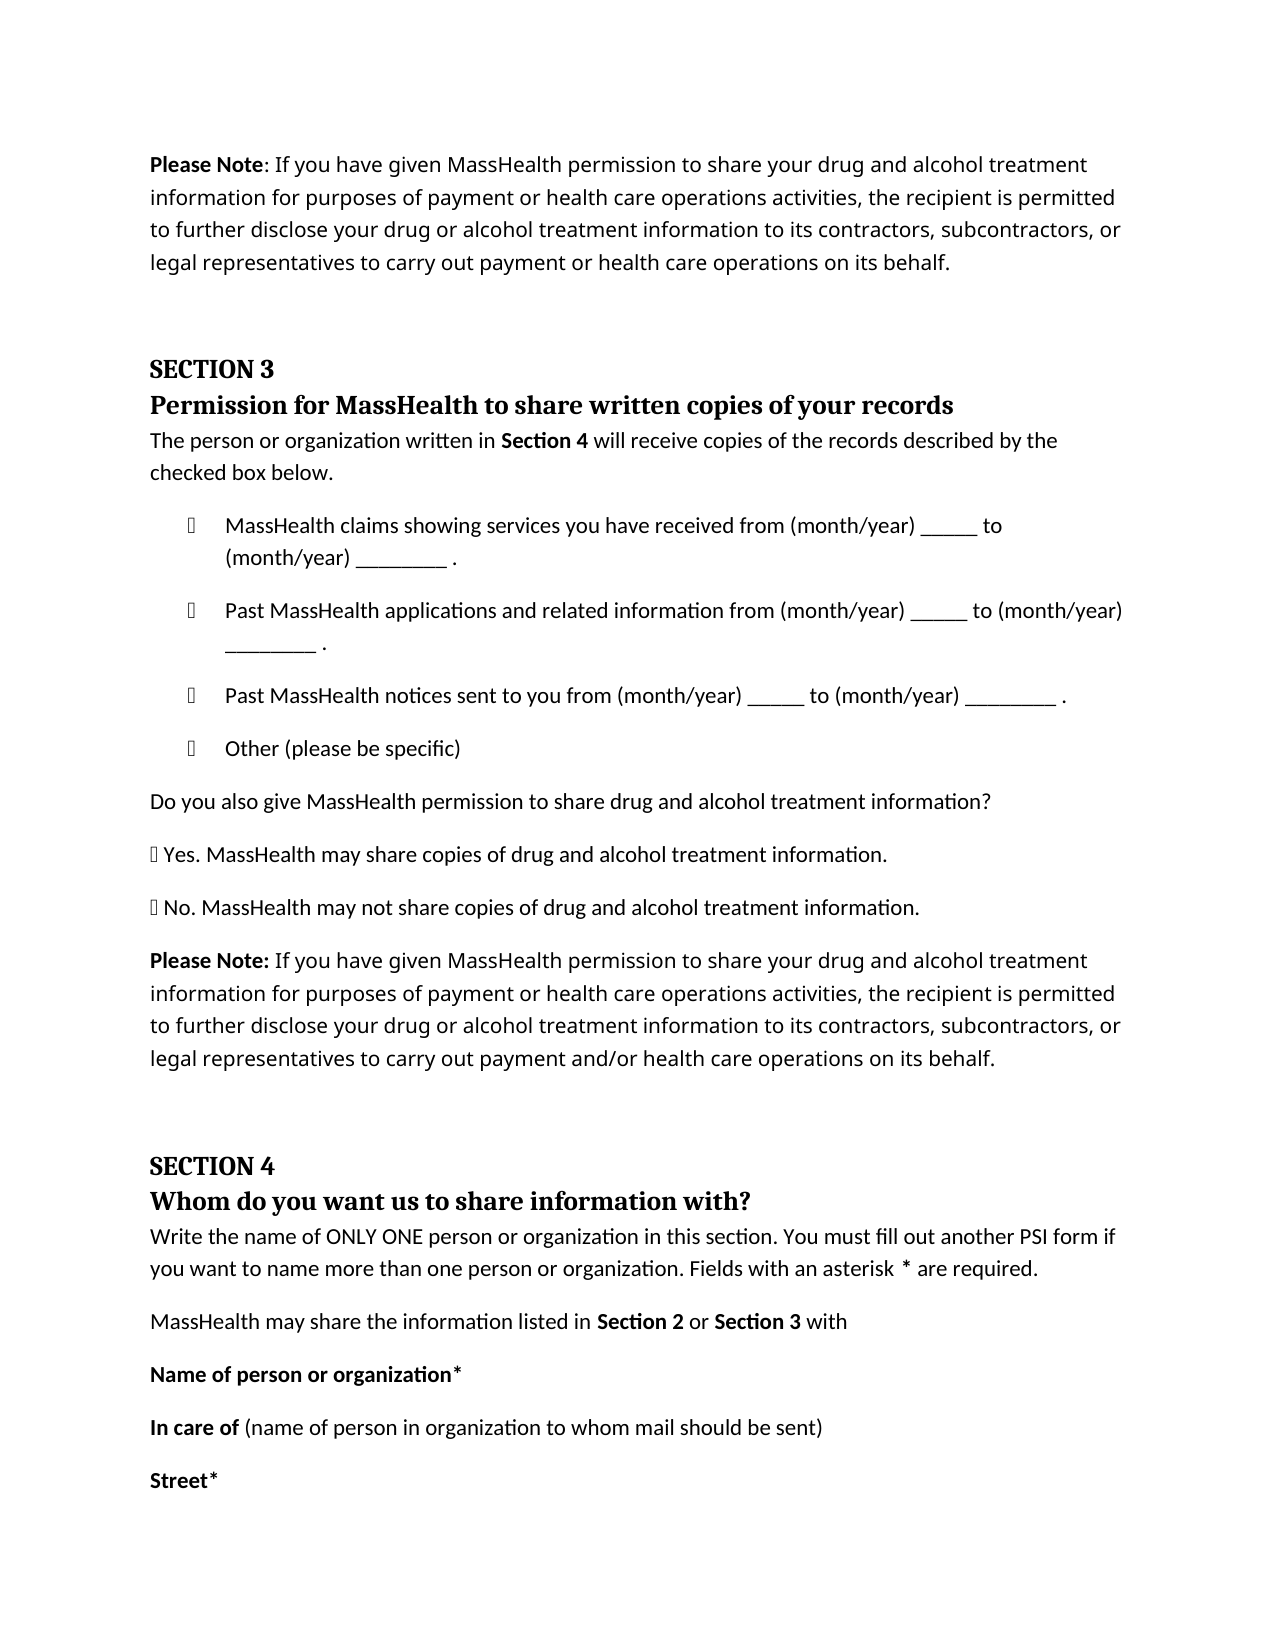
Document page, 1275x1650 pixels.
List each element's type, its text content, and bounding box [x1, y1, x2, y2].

text Please Note: If you have given MassHealth permission to share your drug and alcohol treatment information for purposes of payment or health care operations activities, the recipient is permitted to further disclose your drug or alcohol treatment information to its contractors, subcontractors, or legal representatives to carry out payment or health care operations on its behalf. [150, 150, 1125, 276]
list Past MassHealth applications and related information from (month/year) _____ to (month/year) ________ . [187, 596, 1125, 656]
text Do you also give MassHealth permission to share drug and alcohol treatment information? [150, 787, 1125, 815]
text Street* [150, 1466, 1125, 1494]
subtitle SECTION 3 Permission for MassHealth to share written copies of your records [150, 354, 1125, 421]
list MassHealth claims showing services you have received from (month/year) _____ to (month/year) ________ . [187, 511, 1125, 571]
text No. MassHealth may not share copies of drug and alcohol treatment information. [150, 893, 1125, 921]
subtitle SECTION 4 Whom do you want us to share information with? [150, 1151, 1125, 1218]
list Past MassHealth notices sent to you from (month/year) _____ to (month/year) ________ . [187, 681, 1125, 709]
text Yes. MassHealth may share copies of drug and alcohol treatment information. [150, 840, 1125, 868]
text In care of (name of person in organization to whom mail should be sent) [150, 1413, 1125, 1441]
text Name of person or organization* [150, 1360, 1125, 1388]
text The person or organization written in Section 4 will receive copies of the records described by the checked box below. [150, 426, 1125, 486]
text Write the name of ONLY ONE person or organization in this section. You must fill out another PSI form if you want to name more than one person or organization. Fields with an asterisk * are required. [150, 1222, 1125, 1282]
text MassHealth may share the information listed in Section 2 or Section 3 with [150, 1307, 1125, 1335]
text Please Note: If you have given MassHealth permission to share your drug and alcohol treatment information for purposes of payment or health care operations activities, the recipient is permitted to further disclose your drug or alcohol treatment information to its contractors, subcontractors, or legal representatives to carry out payment and/or health care operations on its behalf. [150, 946, 1125, 1073]
list Other (please be specific) [187, 734, 1125, 762]
